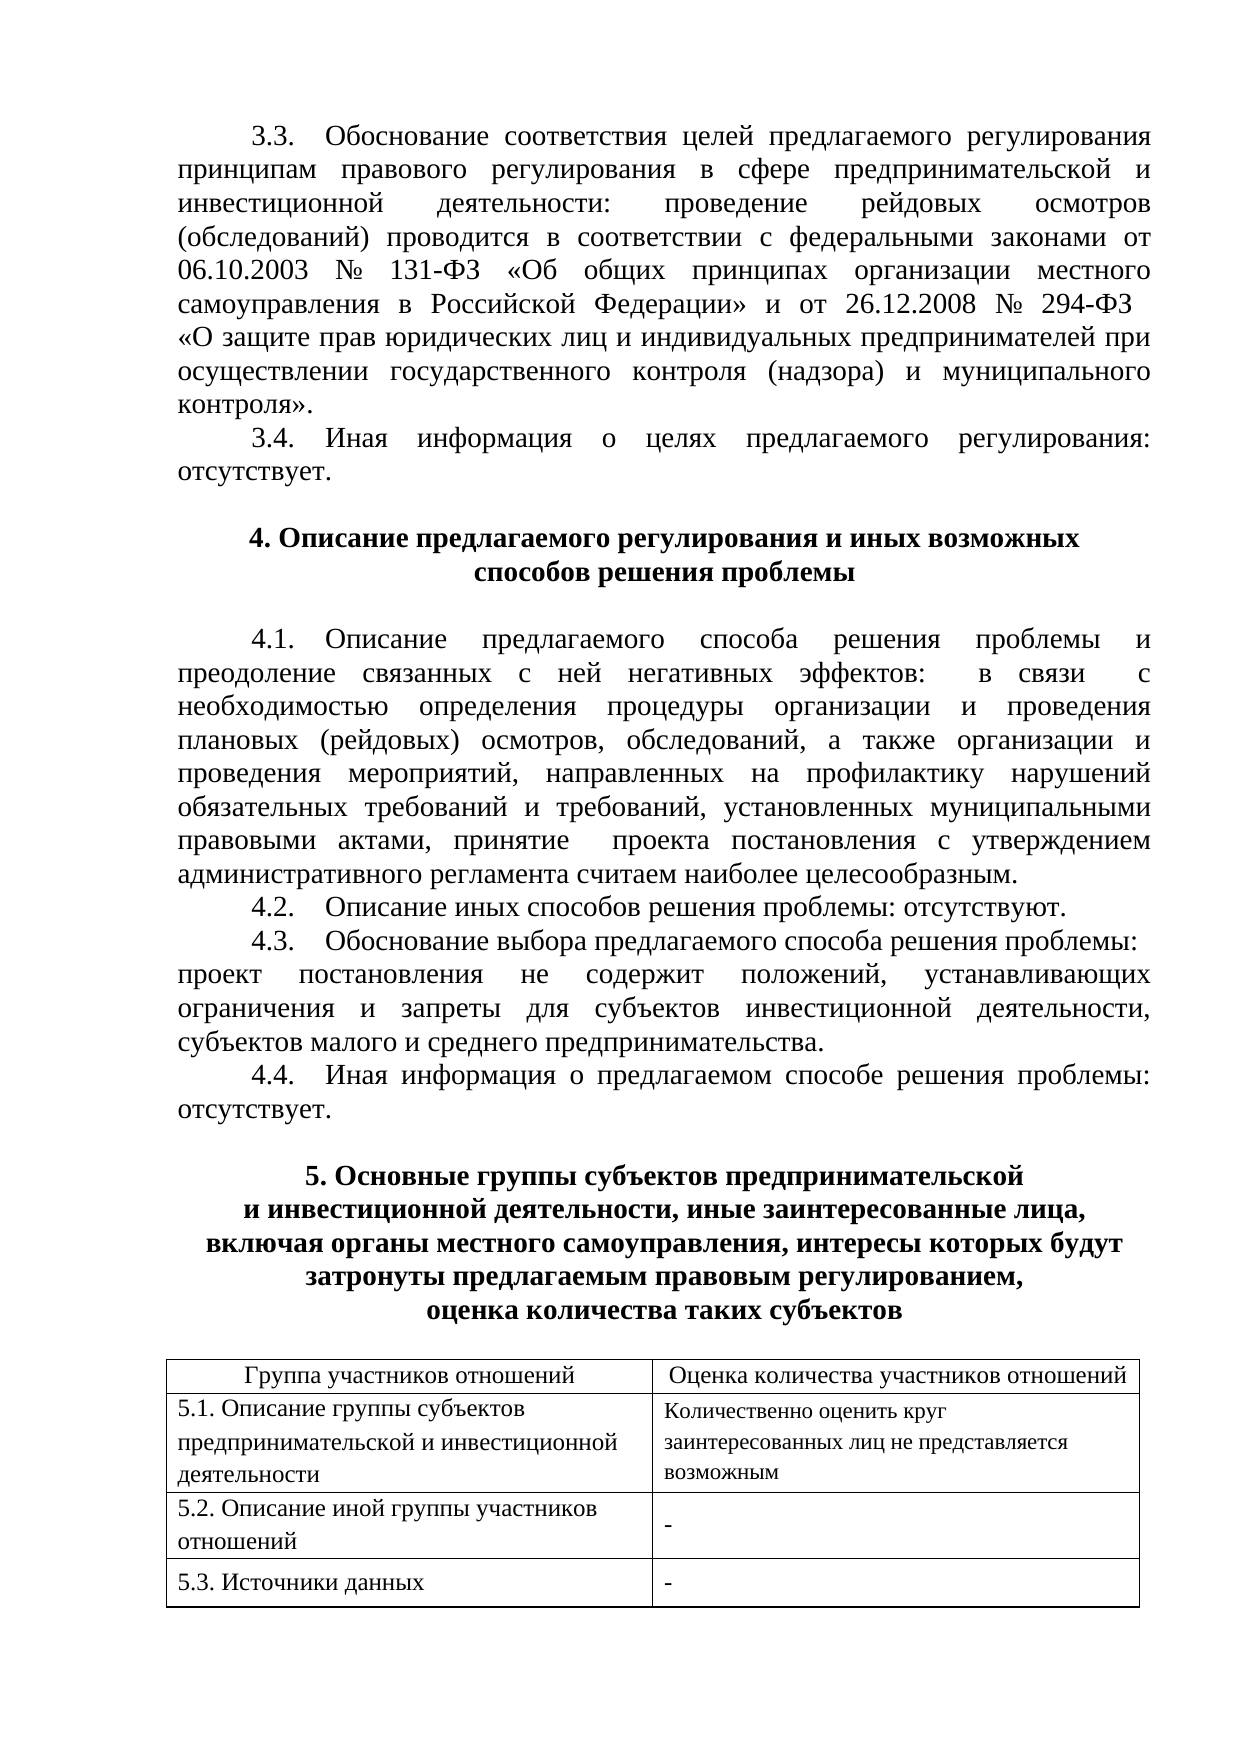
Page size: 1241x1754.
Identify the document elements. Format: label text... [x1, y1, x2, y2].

table_cell 5.1. Описание группы субъектов предпринимательской и инвестиционной деятельности [167, 1394, 652, 1492]
text 4.4. Иная информация о предлагаемом способе решения проблемы: отсутствует. [177, 1057, 1152, 1124]
table_cell - [653, 1493, 1139, 1558]
text 3.4. Иная информация о целях предлагаемого регулирования: отсутствует. [177, 420, 1152, 487]
text затронуты предлагаемым правовым регулированием, [177, 1258, 1152, 1292]
table_cell Количественно оценить круг заинтересованных лиц не представляется возможным [653, 1394, 1139, 1492]
text оценка количества таких субъектов [177, 1292, 1152, 1326]
text 4.1. Описание предлагаемого способа решения проблемы и преодоление связанных с ней негативных эффектов: в связи с необходимостью определения процедуры организации и проведения плановых (рейдовых) осмотров, обследований, а также организации и проведения мероприятий, направленных на профилактику нарушений обязательных требований и требований, установленных муниципальными правовыми актами, принятие проекта постановления с утверждением административного регламента считаем наиболее целесообразным. [177, 621, 1152, 889]
text 3.3. Обоснование соответствия целей предлагаемого регулирования принципам правового регулирования в сфере предпринимательской и инвестиционной деятельности: проведение рейдовых осмотров (обследований) проводится в соответствии с федеральными законами от 06.10.2003 № 131-ФЗ «Об общих принципах организации местного самоуправления в Российской Федерации» и от 26.12.2008 № 294-ФЗ «О защите прав юридических лиц и индивидуальных предпринимателей при осуществлении государственного контроля (надзора) и муниципального контроля». [177, 118, 1152, 420]
table_cell 5.3. Источники данных [167, 1559, 652, 1606]
text проект постановления не содержит положений, устанавливающих ограничения и запреты для субъектов инвестиционной деятельности, субъектов малого и среднего предпринимательства. [177, 957, 1152, 1057]
text и инвестиционной деятельности, иные заинтересованные лица, [177, 1191, 1152, 1225]
table_cell 5.2. Описание иной группы участников отношений [167, 1493, 652, 1558]
text способов решения проблемы [177, 554, 1152, 588]
text 4. Описание предлагаемого регулирования и иных возможных [177, 521, 1152, 554]
text 4.2. Описание иных способов решения проблемы: отсутствуют. [177, 889, 1152, 923]
text 4.3. Обоснование выбора предлагаемого способа решения проблемы: [177, 923, 1152, 957]
text включая органы местного самоуправления, интересы которых будут [177, 1225, 1152, 1258]
text 5. Основные группы субъектов предпринимательской [177, 1158, 1152, 1191]
table_header Оценка количества участников отношений [653, 1360, 1139, 1392]
table_header Группа участников отношений [167, 1360, 652, 1392]
table_cell - [653, 1559, 1139, 1606]
